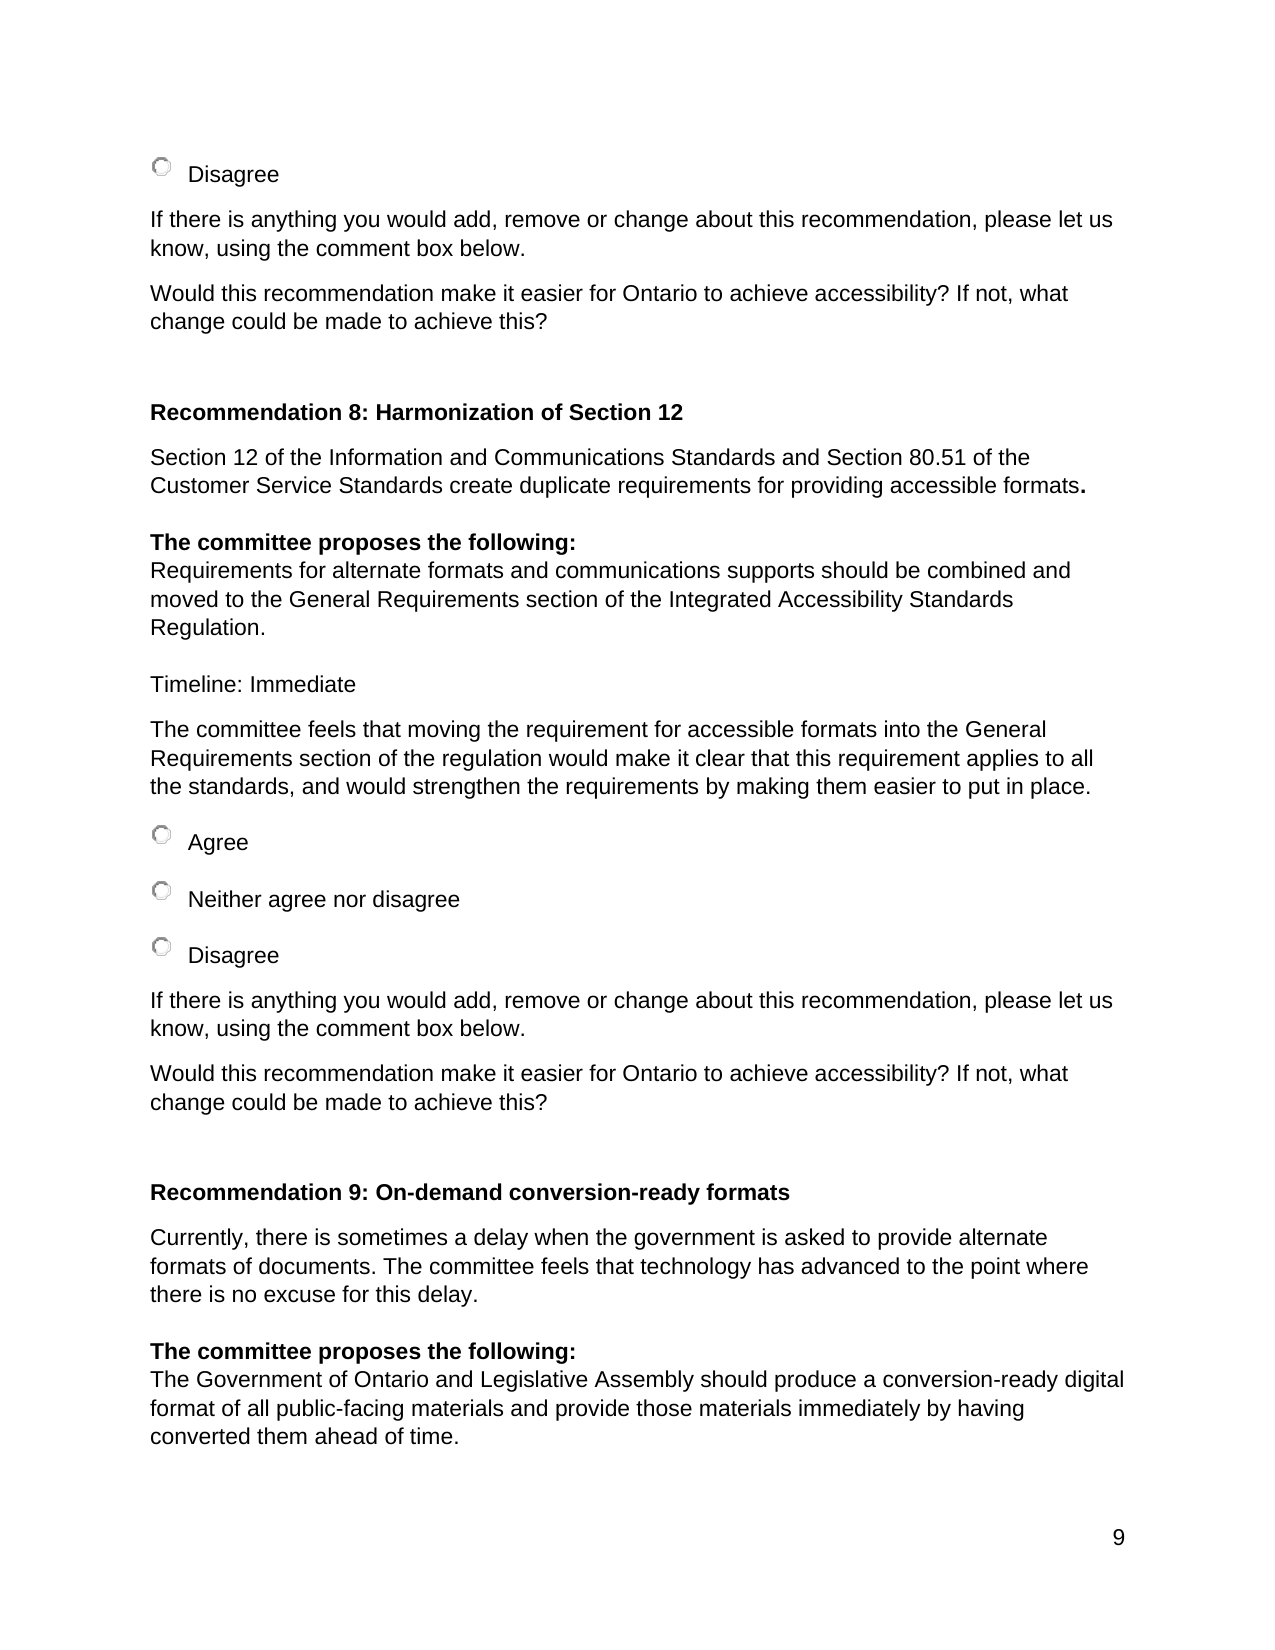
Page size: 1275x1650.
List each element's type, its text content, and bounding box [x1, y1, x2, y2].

text * Would this recommendation make it easier for Ontario to achieve accessibility? If not, what change could be made to achieve this? [150, 280, 1125, 334]
text * If there is anything you would add, remove or change about this recommendation, please let us know, using the comment box below. [150, 987, 1125, 1042]
text Neither agree nor disagree [150, 874, 1125, 912]
text * Would this recommendation make it easier for Ontario to achieve accessibility? If not, what change could be made to achieve this? [150, 1060, 1125, 1115]
text * If there is anything you would add, remove or change about this recommendation, please let us know, using the comment box below. [150, 206, 1125, 261]
text Agree [150, 818, 1125, 856]
text Recommendation 9: On-demand conversion-ready formats [150, 1179, 1125, 1205]
text * Section 12 of the Information and Communications Standards and Section 80.51 of the Customer Service Standards create duplicate requirements for providing accessible formats. The committee proposes the following: Requirements for alternate formats and communications supports should be combined and moved to the General Requirements section of the Integrated Accessibility Standards Regulation. Timeline: Immediate [150, 443, 1125, 697]
text Disagree [150, 931, 1125, 968]
text Disagree [150, 150, 1125, 187]
text * Currently, there is sometimes a delay when the government is asked to provide alternate formats of documents. The committee feels that technology has advanced to the point where there is no excuse for this delay. The committee proposes the following: The Government of Ontario and Legislative Assembly should produce a conversion-ready digital format of all public-facing materials and provide those materials immediately by having converted them ahead of time. [150, 1224, 1125, 1449]
text The committee feels that moving the requirement for accessible formats into the General Requirements section of the regulation would make it clear that this requirement applies to all the standards, and would strengthen the requirements by making them easier to put in place. [150, 716, 1125, 799]
text Recommendation 8: Harmonization of Section 12 [150, 398, 1125, 425]
